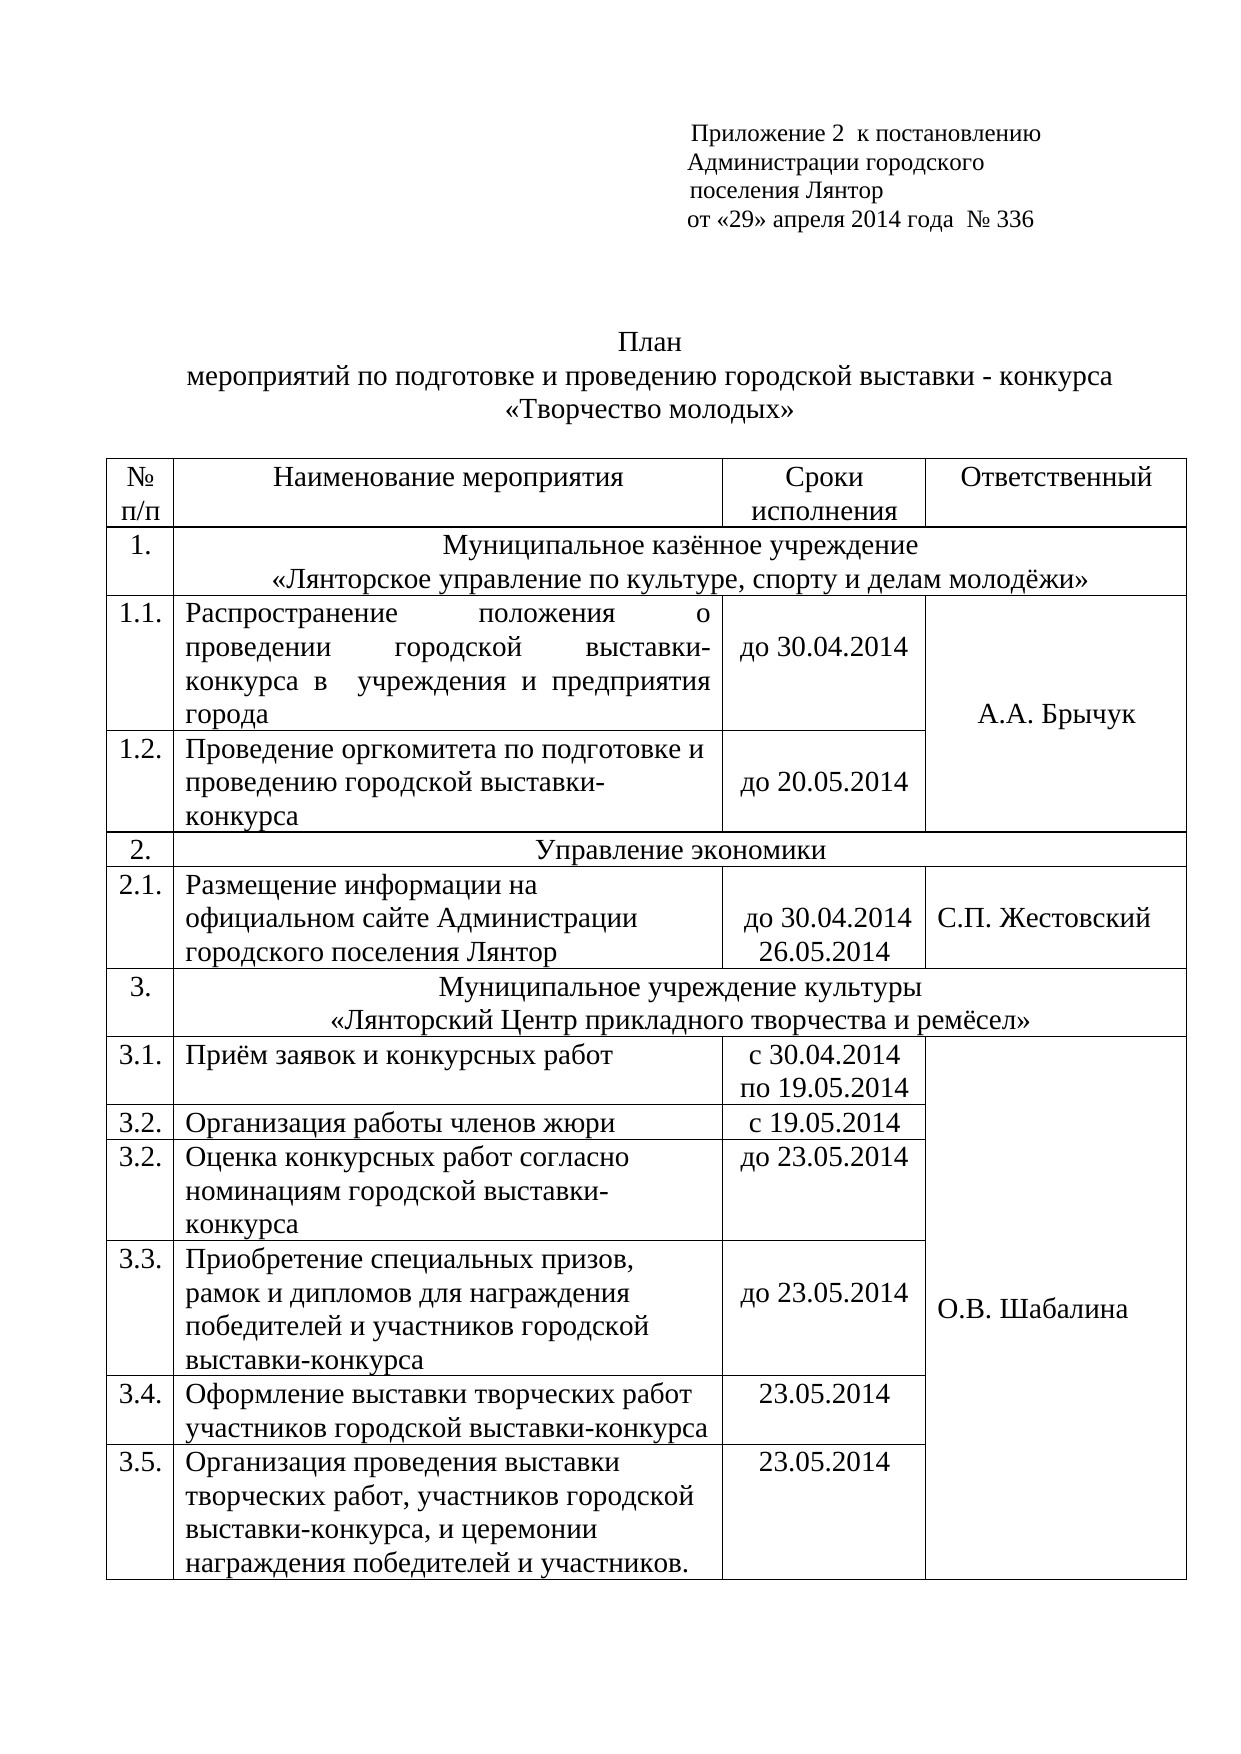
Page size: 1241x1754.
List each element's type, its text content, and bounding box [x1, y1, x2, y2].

table_header № п/п [107, 459, 173, 526]
table_cell 23.05.2014 [723, 1445, 925, 1579]
table_cell А.А. Брычук [926, 596, 1186, 831]
table_cell до 23.05.2014 [723, 1241, 925, 1375]
table_cell 1.1. [107, 596, 173, 730]
table_cell Муниципальное учреждение культуры «Лянторский Центр прикладного творчества и ремёсел» [174, 969, 1186, 1036]
table_cell Приём заявок и конкурсных работ [174, 1037, 722, 1104]
text поселения Лянтор [118, 176, 1181, 204]
table_header Сроки исполнения [723, 459, 925, 526]
table_cell Управление экономики [174, 833, 1186, 866]
table_cell Муниципальное казённое учреждение «Лянторское управление по культуре, спорту и делам молодёжи» [174, 528, 1186, 594]
table_header Наименование мероприятия [174, 459, 722, 526]
table_cell до 30.04.2014 26.05.2014 [723, 867, 925, 968]
table_cell 3.5. [107, 1445, 173, 1579]
table_cell 2.1. [107, 867, 173, 968]
text мероприятий по подготовке и проведению городской выставки - конкурса [118, 358, 1181, 391]
table_cell Оценка конкурсных работ согласно номинациям городской выставки-конкурса [174, 1140, 722, 1240]
table_cell Оформление выставки творческих работ участников городской выставки-конкурса [174, 1376, 722, 1443]
table_cell С.П. Жестовский [926, 867, 1186, 968]
text Администрации городского [118, 147, 1181, 176]
table_cell О.В. Шабалина [926, 1037, 1186, 1579]
table_cell 3.1. [107, 1037, 173, 1104]
text от «29» апреля 2014 года № 336 [118, 204, 1181, 233]
table_cell 3. [107, 969, 173, 1036]
table_header Ответственный [926, 459, 1186, 526]
table_cell 1. [107, 528, 173, 594]
table_cell Организация работы членов жюри [174, 1105, 722, 1138]
table_cell 3.2. [107, 1140, 173, 1240]
table_cell Распространение положения о проведении городской выставки- конкурса в учреждения и предприятия города [174, 596, 722, 730]
text «Творчество молодых» [118, 391, 1181, 425]
table_cell до 30.04.2014 [723, 596, 925, 730]
table_cell с 30.04.2014 по 19.05.2014 [723, 1037, 925, 1104]
table_cell 3.4. [107, 1376, 173, 1443]
table_cell с 19.05.2014 [723, 1105, 925, 1138]
table_cell Проведение оргкомитета по подготовке и проведению городской выставки-конкурса [174, 731, 722, 831]
text Приложение 2 к постановлению [118, 118, 1181, 147]
table_cell 2. [107, 833, 173, 866]
table_cell Размещение информации на официальном сайте Администрации городского поселения Лянтор [174, 867, 722, 968]
table_cell до 20.05.2014 [723, 731, 925, 831]
table_cell Организация проведения выставки творческих работ, участников городской выставки-конкурса, и церемонии награждения победителей и участников. [174, 1445, 722, 1579]
text План [118, 324, 1181, 358]
table_cell 1.2. [107, 731, 173, 831]
table_cell 3.3. [107, 1241, 173, 1375]
table_cell 3.2. [107, 1105, 173, 1138]
table_cell Приобретение специальных призов, рамок и дипломов для награждения победителей и участников городской выставки-конкурса [174, 1241, 722, 1375]
table_cell до 23.05.2014 [723, 1140, 925, 1240]
table_cell 23.05.2014 [723, 1376, 925, 1443]
